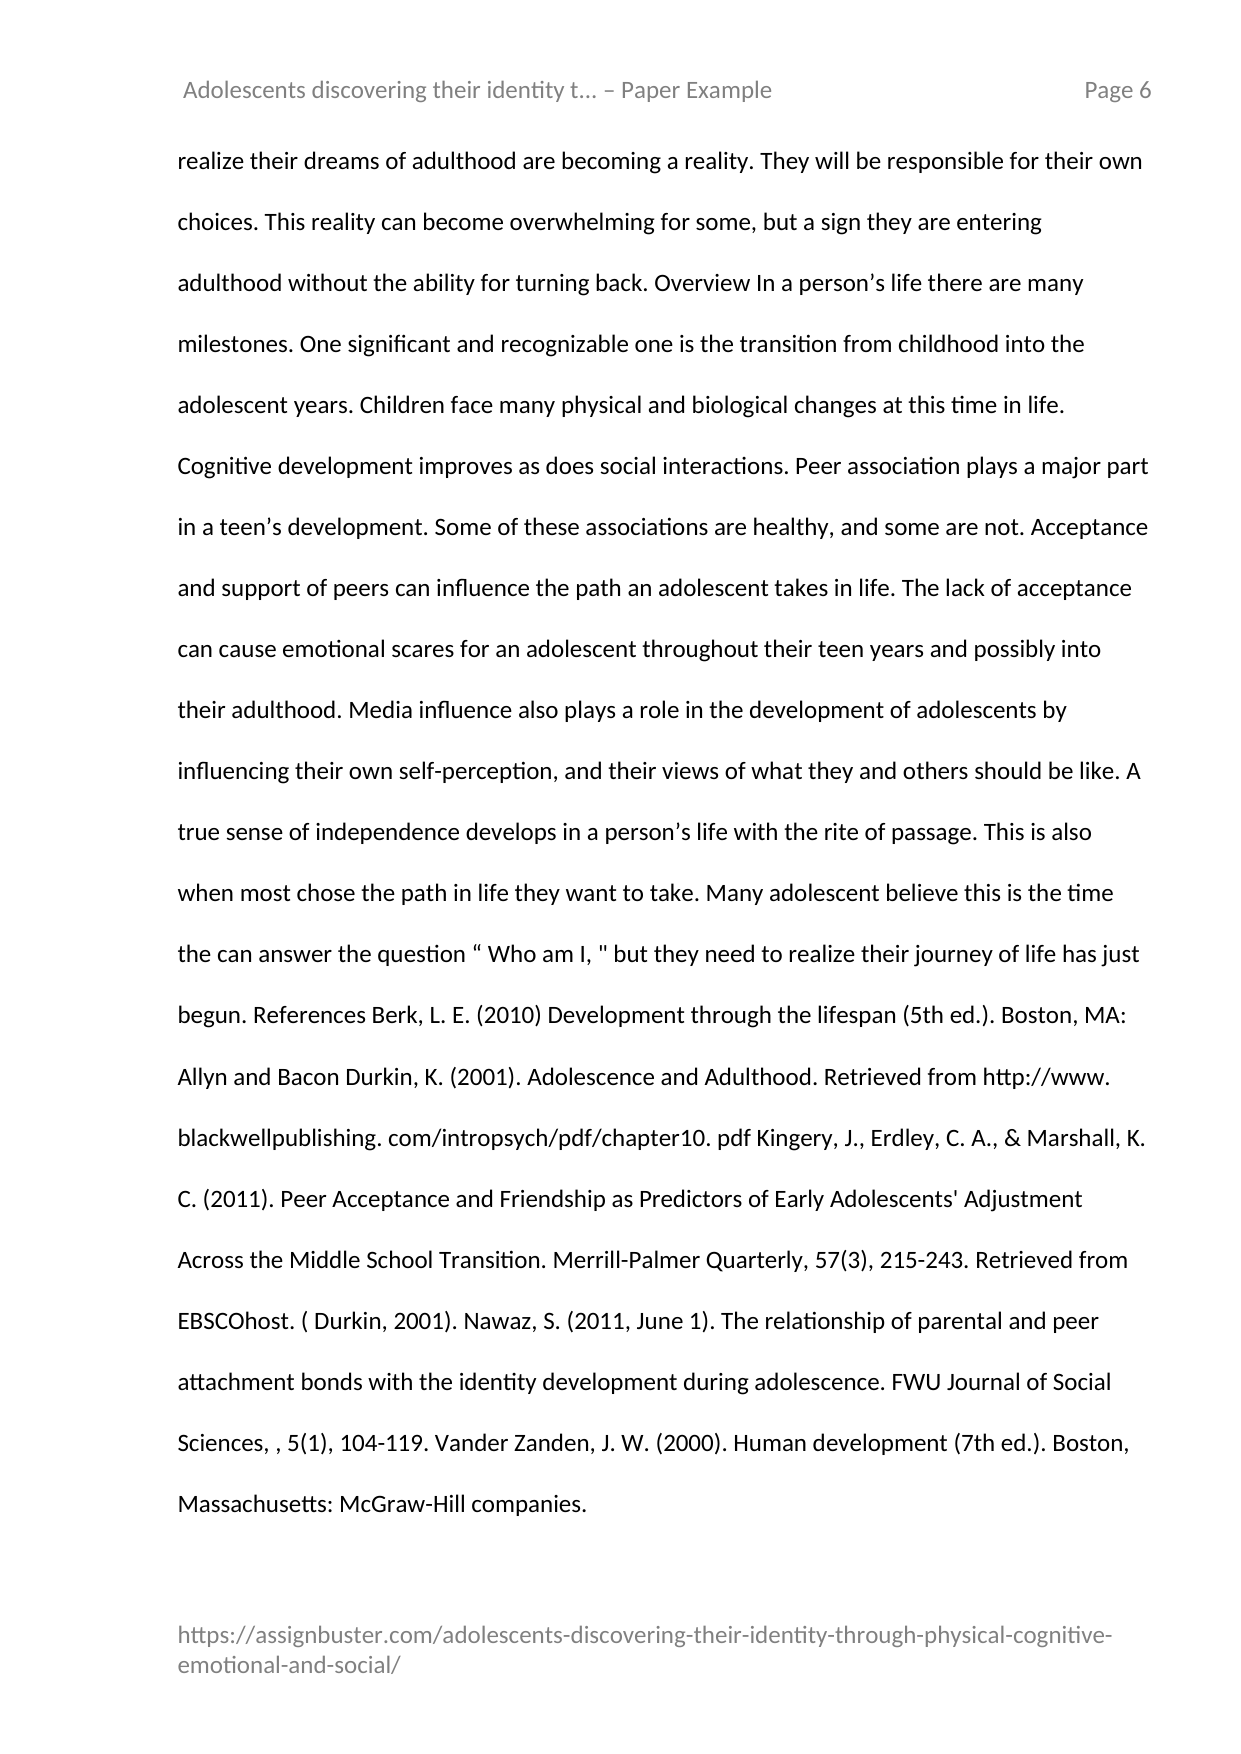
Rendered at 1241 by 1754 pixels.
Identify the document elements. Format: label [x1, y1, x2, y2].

text [177, 145, 1152, 1518]
